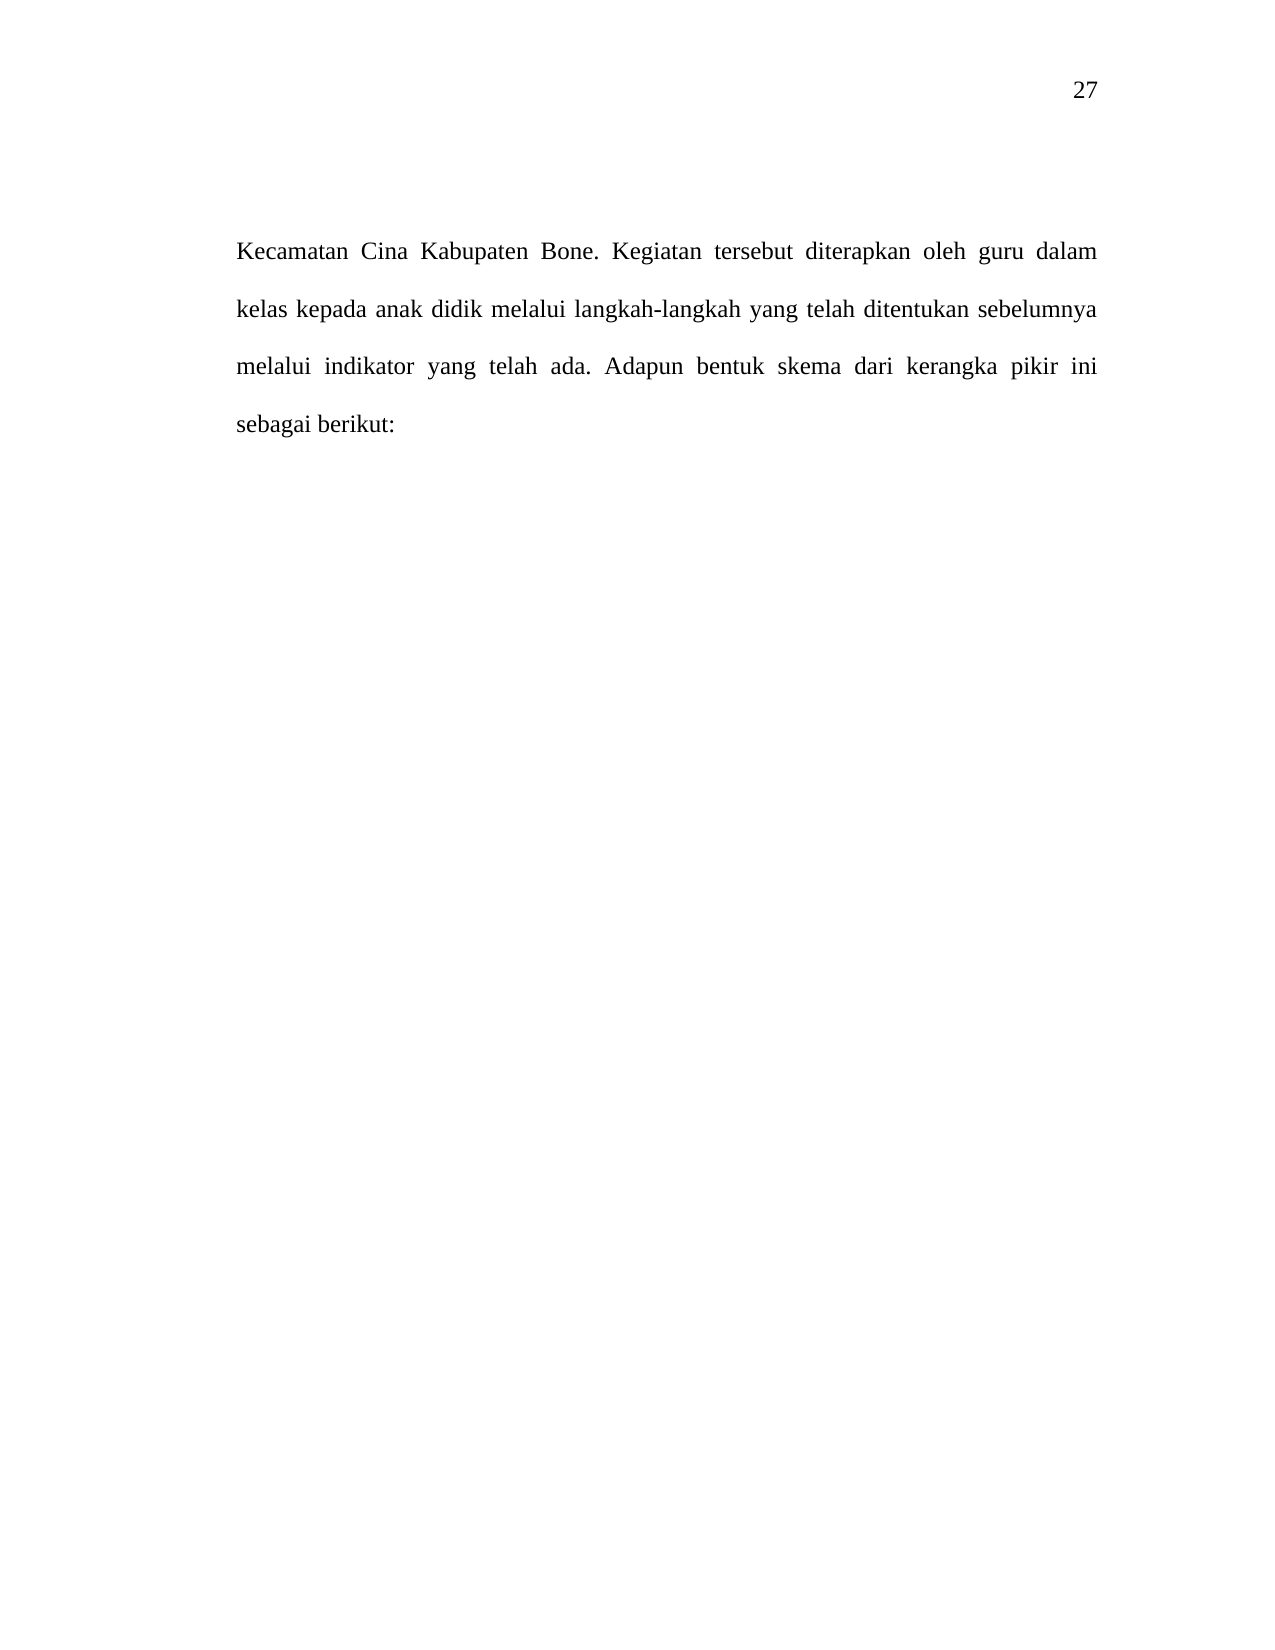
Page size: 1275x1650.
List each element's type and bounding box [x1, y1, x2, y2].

text [236, 236, 1098, 437]
